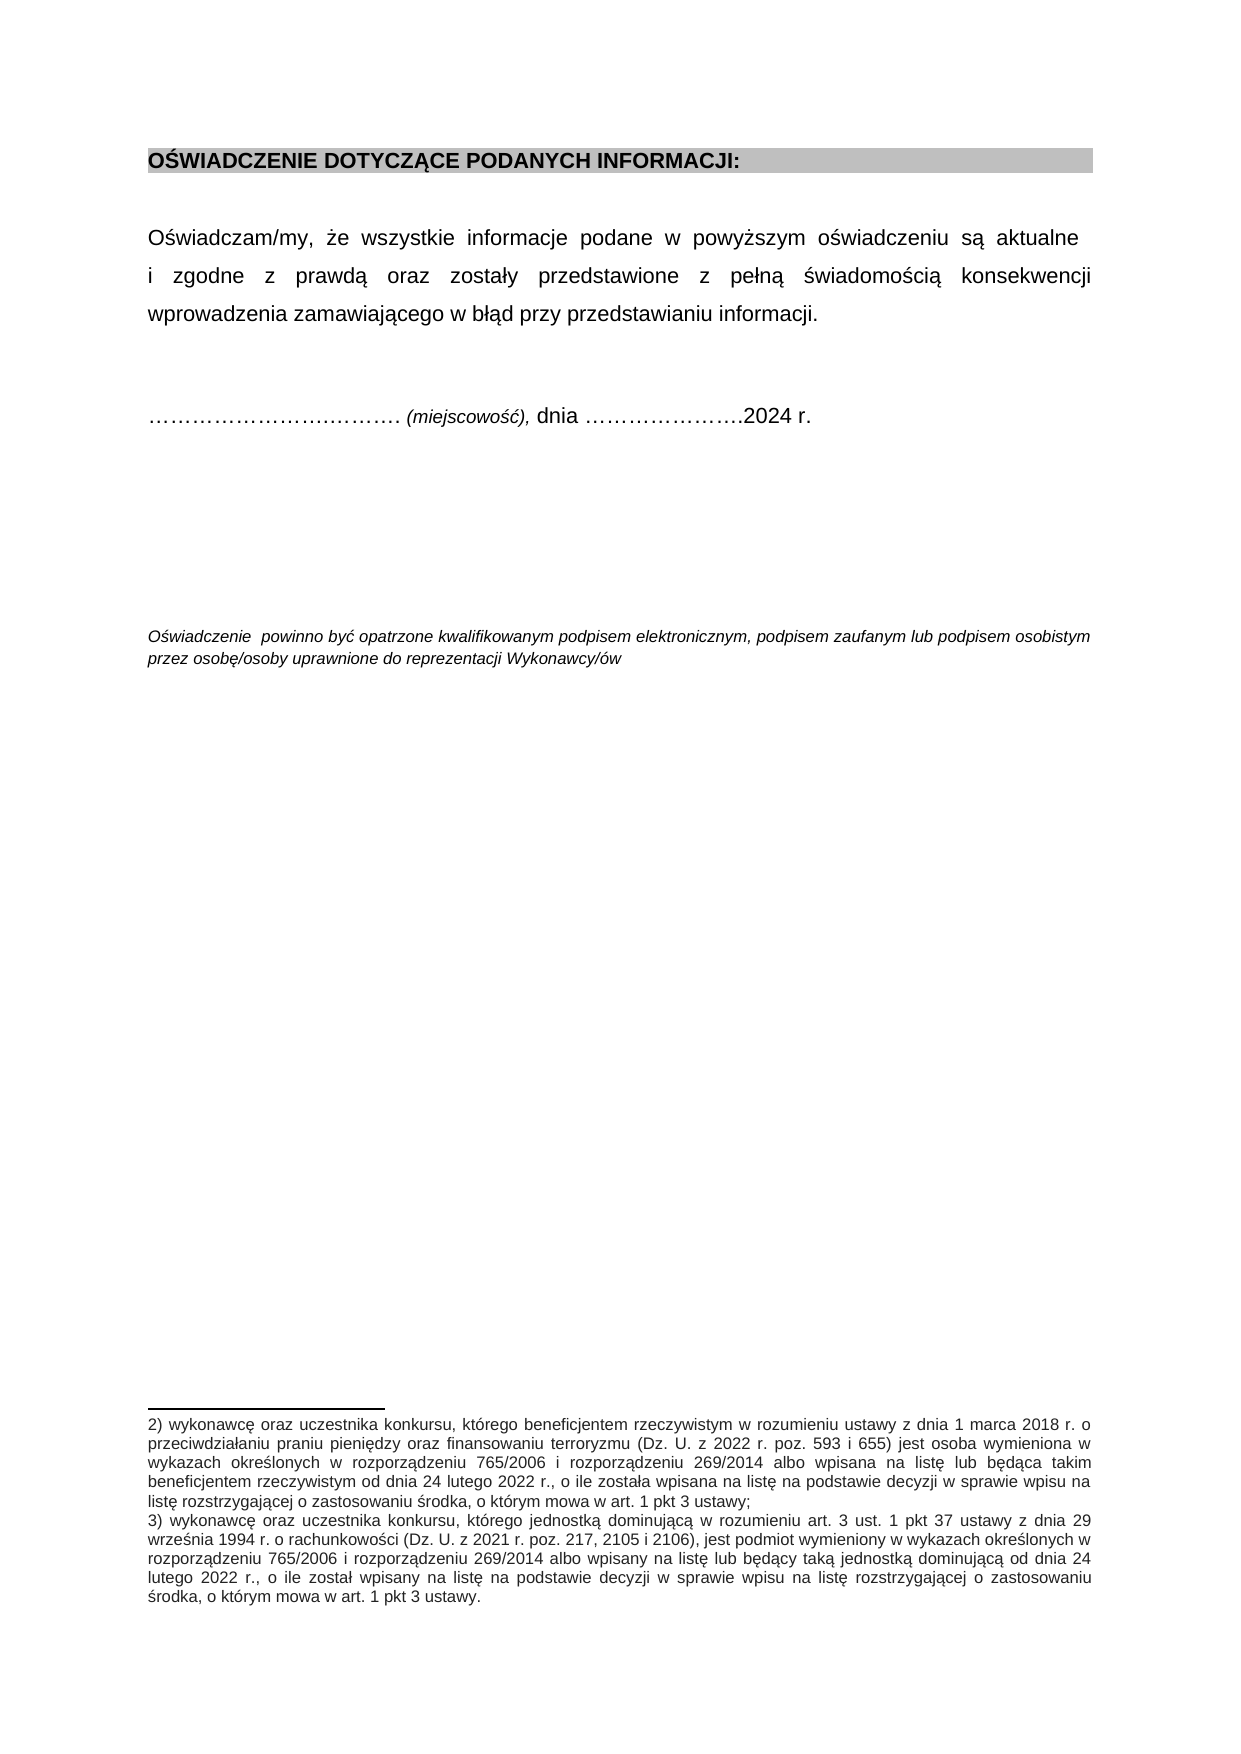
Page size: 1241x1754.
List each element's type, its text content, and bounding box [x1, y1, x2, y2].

text …………………….………. (miejscowość), dnia ………………….2024 r. [148, 403, 1093, 428]
text Oświadczenie powinno być opatrzone kwalifikowanym podpisem elektronicznym, podpisem zaufanym lub podpisem osobistym przez osobę/osoby uprawnione do reprezentacji Wykonawcy/ów [148, 627, 1093, 668]
text Oświadczam/my, że wszystkie informacje podane w powyższym oświadczeniu są aktualne i zgodne z prawdą oraz zostały przedstawione z pełną świadomością konsekwencji wprowadzenia zamawiającego w błąd przy przedstawianiu informacji. [148, 225, 1093, 326]
text OŚWIADCZENIE DOTYCZĄCE PODANYCH INFORMACJI: [148, 148, 1093, 173]
